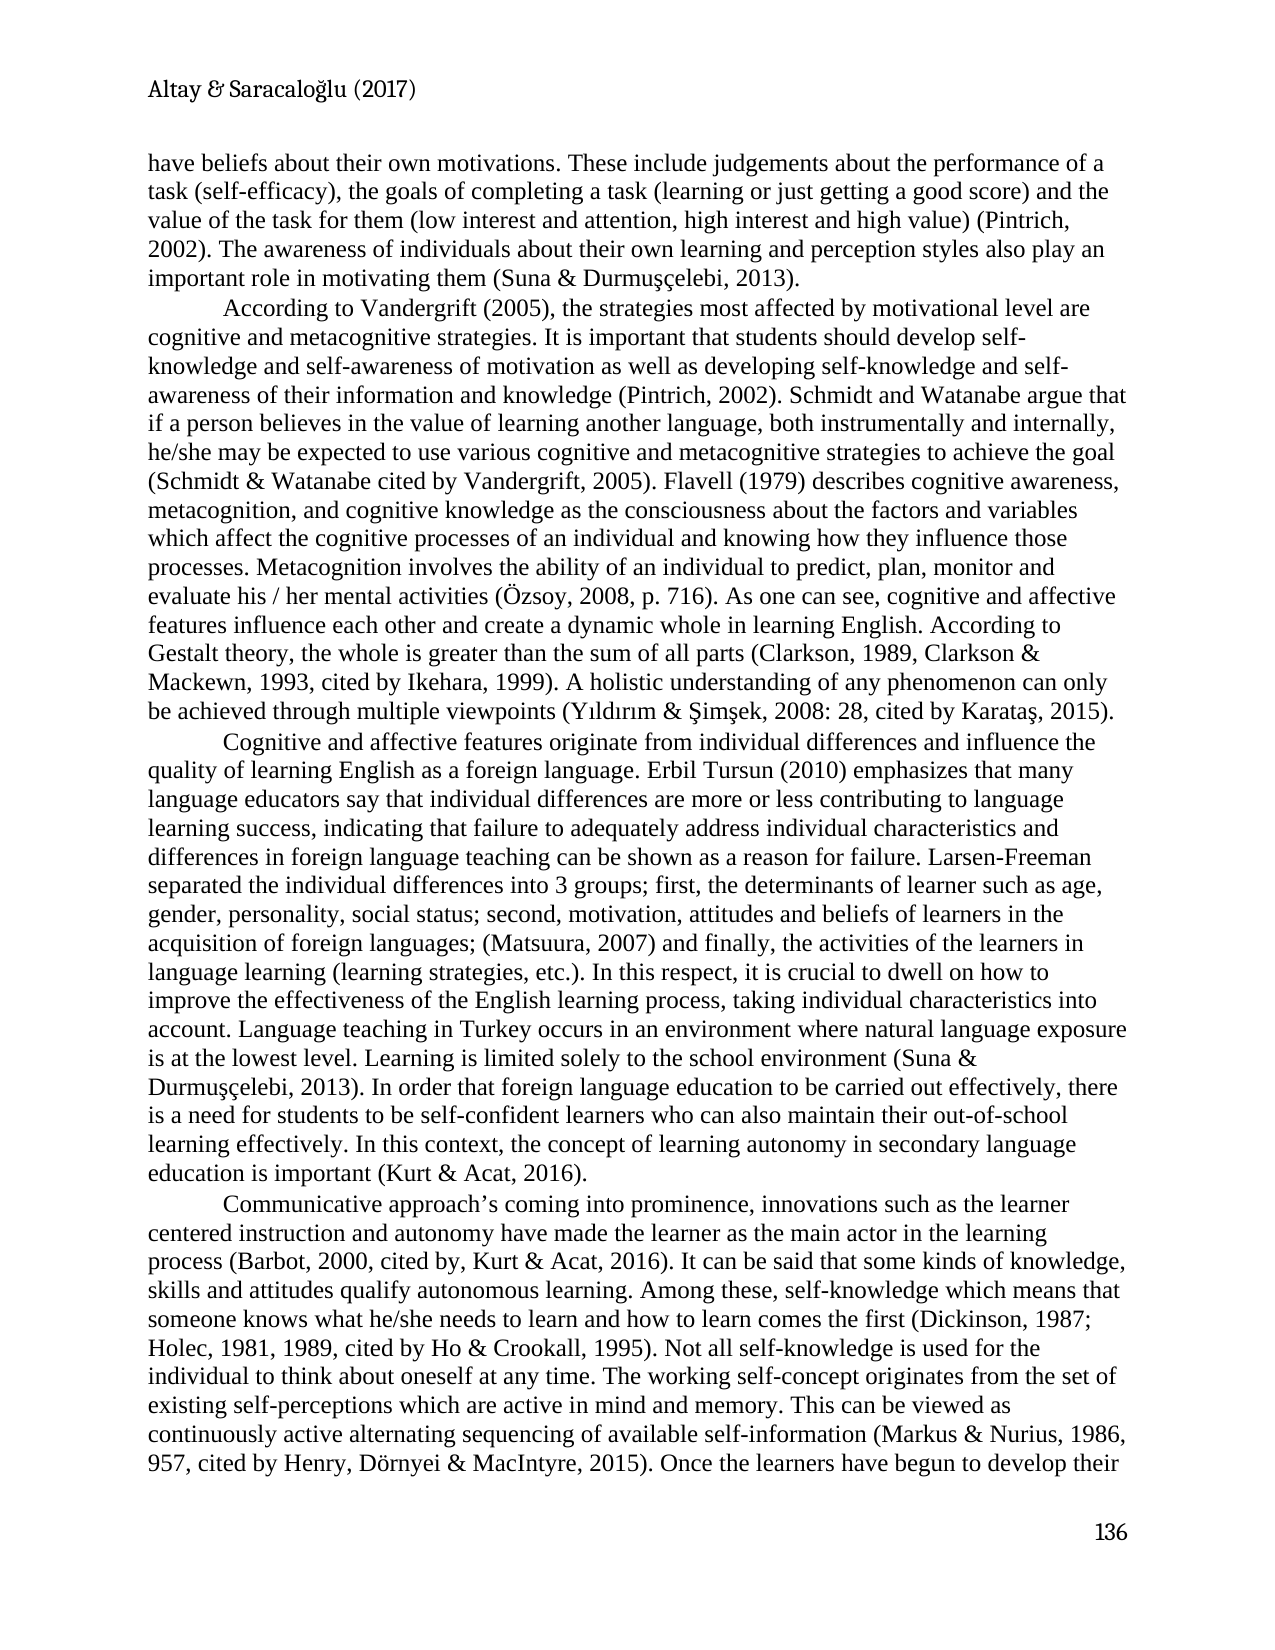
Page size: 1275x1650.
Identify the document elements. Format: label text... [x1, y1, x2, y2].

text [148, 1189, 1127, 1476]
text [148, 148, 1127, 291]
text Cognitive and affective features originate from individual differences and influence the quality of learning English as a foreign language. Erbil Tursun (2010) emphasizes that many language educators say that individual differences are more or less contributing to language learning success, indicating that failure to adequately address individual characteristics and differences in foreign language teaching can be shown as a reason for failure. Larsen-Freeman separated the individual differences into 3 groups; first, the determinants of learner such as age, gender, personality, social status; second, motivation, attitudes and beliefs of learners in the acquisition of foreign languages; (Matsuura, 2007) and finally, the activities of the learners in language learning (learning strategies, etc.). In this respect, it is crucial to dwell on how to improve the effectiveness of the English learning process, taking individual characteristics into account. Language teaching in Turkey occurs in an environment where natural language exposure is at the lowest level. Learning is limited solely to the school environment (Suna & Durmuşçelebi, 2013). In order that foreign language education to be carried out effectively, there is a need for students to be self-confident learners who can also maintain their out-of-school learning effectively. In this context, the concept of learning autonomy in secondary language education is important (Kurt & Acat, 2016). [148, 727, 1127, 1187]
text According to Vandergrift (2005), the strategies most affected by motivational level are cognitive and metacognitive strategies. It is important that students should develop self-knowledge and self-awareness of motivation as well as developing self-knowledge and self-awareness of their information and knowledge (Pintrich, 2002). Schmidt and Watanabe argue that if a person believes in the value of learning another language, both instrumentally and internally, he/she may be expected to use various cognitive and metacognitive strategies to achieve the goal (Schmidt & Watanabe cited by Vandergrift, 2005). Flavell (1979) describes cognitive awareness, metacognition, and cognitive knowledge as the consciousness about the factors and variables which affect the cognitive processes of an individual and knowing how they influence those processes. Metacognition involves the ability of an individual to predict, plan, monitor and evaluate his / her mental activities (Özsoy, 2008, p. 716). As one can see, cognitive and affective features influence each other and create a dynamic whole in learning English. According to Gestalt theory, the whole is greater than the sum of all parts (Clarkson, 1989, Clarkson & Mackewn, 1993, cited by Ikehara, 1999). A holistic understanding of any phenomenon can only be achieved through multiple viewpoints (Yıldırım & Şimşek, 2008: 28, cited by Karataş, 2015). [148, 293, 1127, 725]
